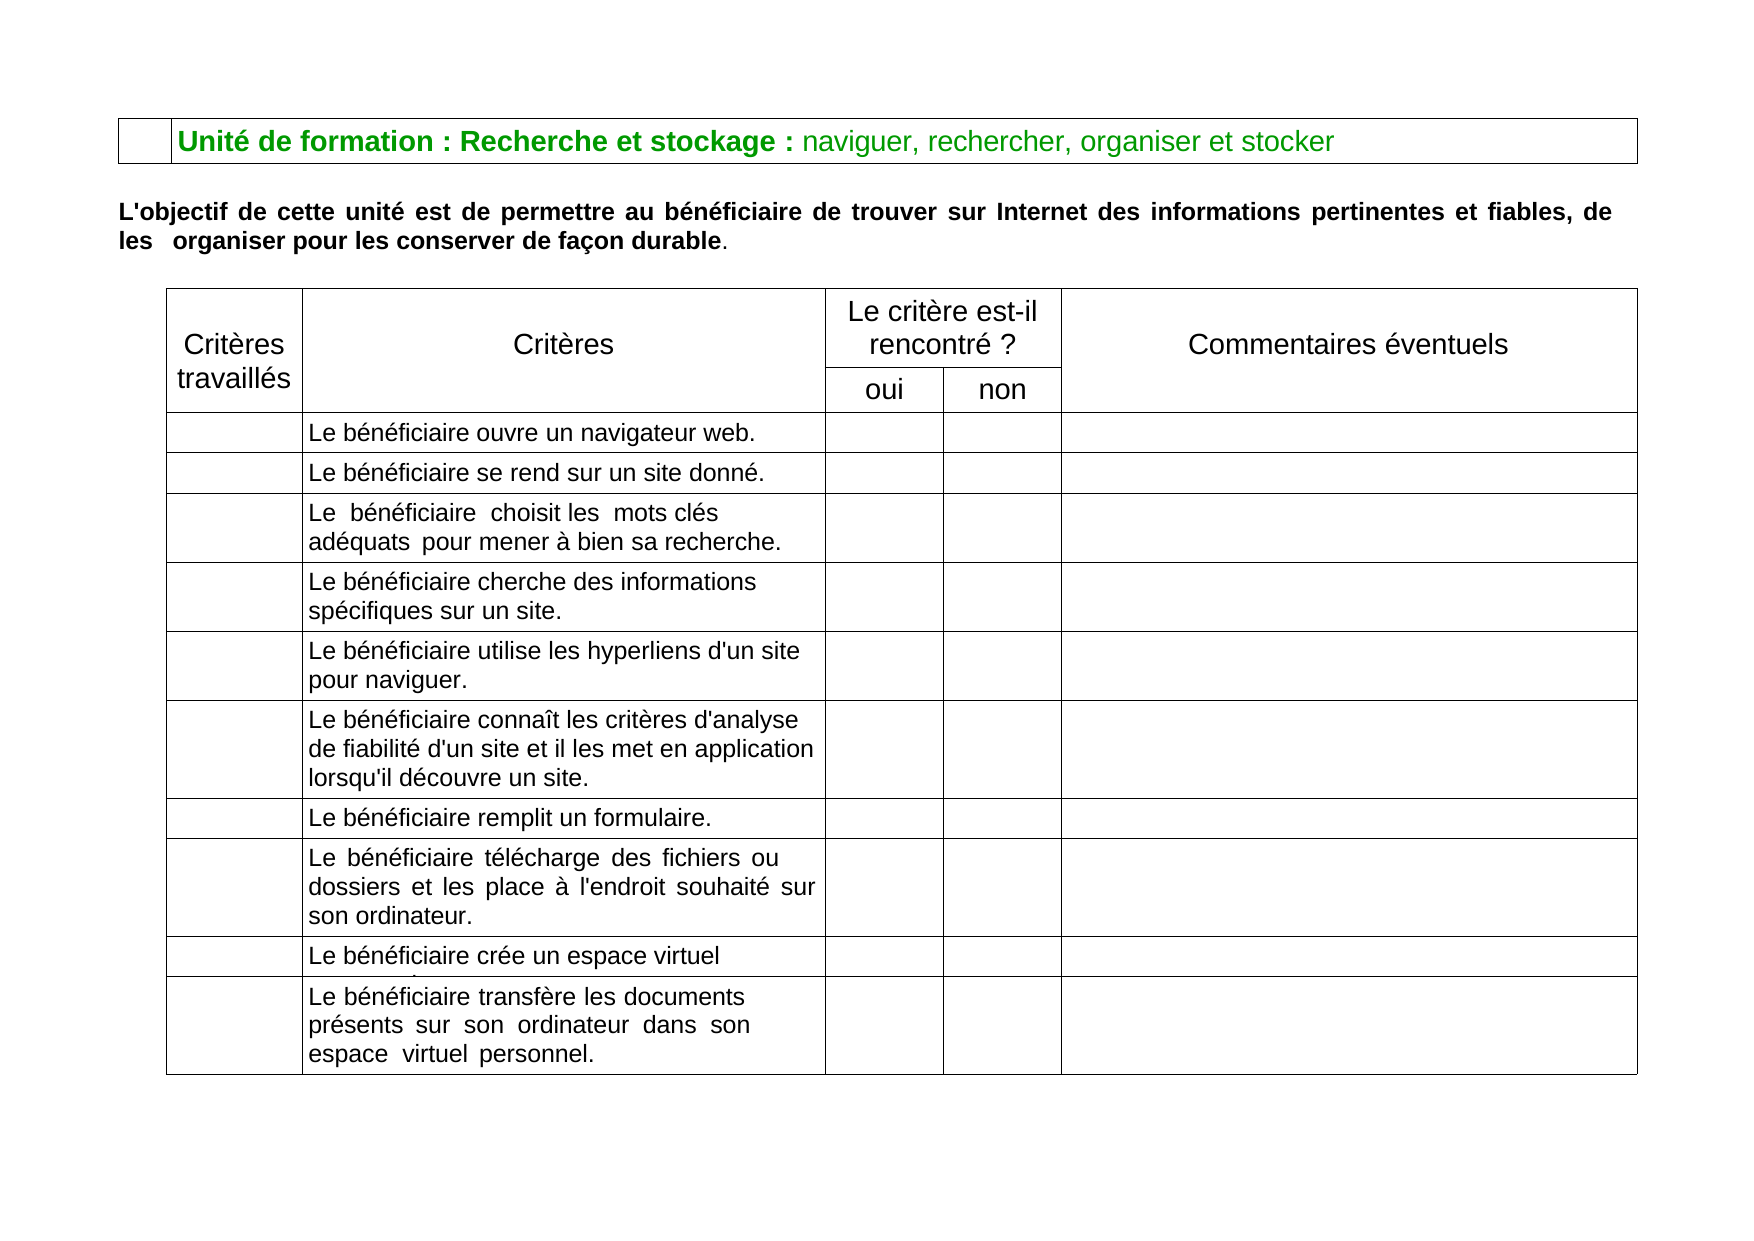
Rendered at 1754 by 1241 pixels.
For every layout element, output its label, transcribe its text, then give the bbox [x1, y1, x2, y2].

text L'objectif de cette unité est de permettre au bénéficiaire de trouver sur Internet des informations pertinentes et fiables, de les organiser pour les conserver de façon durable. [118, 197, 1648, 254]
table_cell [167, 799, 302, 838]
text Unité de formation : Recherche et stockage : naviguer, rechercher, organiser et stocker [177, 124, 1648, 158]
table_cell [944, 701, 1061, 797]
table_cell [944, 977, 1061, 1074]
table_cell [826, 977, 943, 1074]
table_header Critères travaillés [167, 289, 302, 412]
table_cell [826, 453, 943, 492]
table_cell [1062, 494, 1637, 562]
table_cell [826, 494, 943, 562]
table_cell [826, 701, 943, 797]
table_cell oui [826, 368, 943, 412]
table_cell Le bénéficiaire cherche des informations spécifiques sur un site. [303, 563, 825, 631]
table_cell Le bénéficiaire utilise les hyperliens d'un site pour naviguer. [303, 632, 825, 700]
table_cell [167, 937, 302, 976]
table_cell Le bénéficiaire remplit un formulaire. [303, 799, 825, 838]
table_cell [826, 413, 943, 452]
table_cell [1062, 563, 1637, 631]
table_header Le critère est-il rencontré ? [826, 289, 1061, 367]
table_cell [826, 839, 943, 936]
table_cell [826, 799, 943, 838]
table_cell Le bénéficiaire choisit les mots clés adéquats pour mener à bien sa recherche. [303, 494, 825, 562]
table_cell [167, 977, 302, 1074]
table_cell [1062, 839, 1637, 936]
table_cell non [944, 368, 1061, 412]
table_cell [944, 799, 1061, 838]
table_cell [167, 701, 302, 797]
table_cell [167, 453, 302, 492]
table_cell [1062, 701, 1637, 797]
table_cell [944, 563, 1061, 631]
table_cell [167, 563, 302, 631]
table_cell [944, 632, 1061, 700]
table_cell Le bénéficiaire crée un espace virtuel personnel. [303, 937, 825, 976]
table_cell Le bénéficiaire se rend sur un site donné. [303, 453, 825, 492]
table_cell [1062, 453, 1637, 492]
table_cell Le bénéficiaire transfère les documents présents sur son ordinateur dans son espace virtuel personnel. [303, 977, 825, 1074]
table_cell [944, 839, 1061, 936]
table_cell [1062, 413, 1637, 452]
table_cell Le bénéficiaire ouvre un navigateur web. [303, 413, 825, 452]
table_cell [826, 632, 943, 700]
table_cell [1062, 799, 1637, 838]
table_cell [167, 839, 302, 936]
table_cell Le bénéficiaire connaît les critères d'analyse de fiabilité d'un site et il les met en application lorsqu'il découvre un site. [303, 701, 825, 797]
table_cell [826, 937, 943, 976]
table_cell [944, 413, 1061, 452]
table_cell [944, 453, 1061, 492]
table_cell [1062, 937, 1637, 976]
table_header Critères [303, 289, 825, 412]
table_cell [167, 413, 302, 452]
table_cell Le bénéficiaire télécharge des fichiers ou dossiers et les place à l'endroit souhaité sur son ordinateur. [303, 839, 825, 936]
table_cell [1062, 632, 1637, 700]
table_header Commentaires éventuels [1062, 289, 1637, 412]
table_cell [826, 563, 943, 631]
table_cell [167, 632, 302, 700]
table_cell [944, 937, 1061, 976]
table_cell [167, 494, 302, 562]
table_cell [944, 494, 1061, 562]
table_cell [1062, 977, 1637, 1074]
